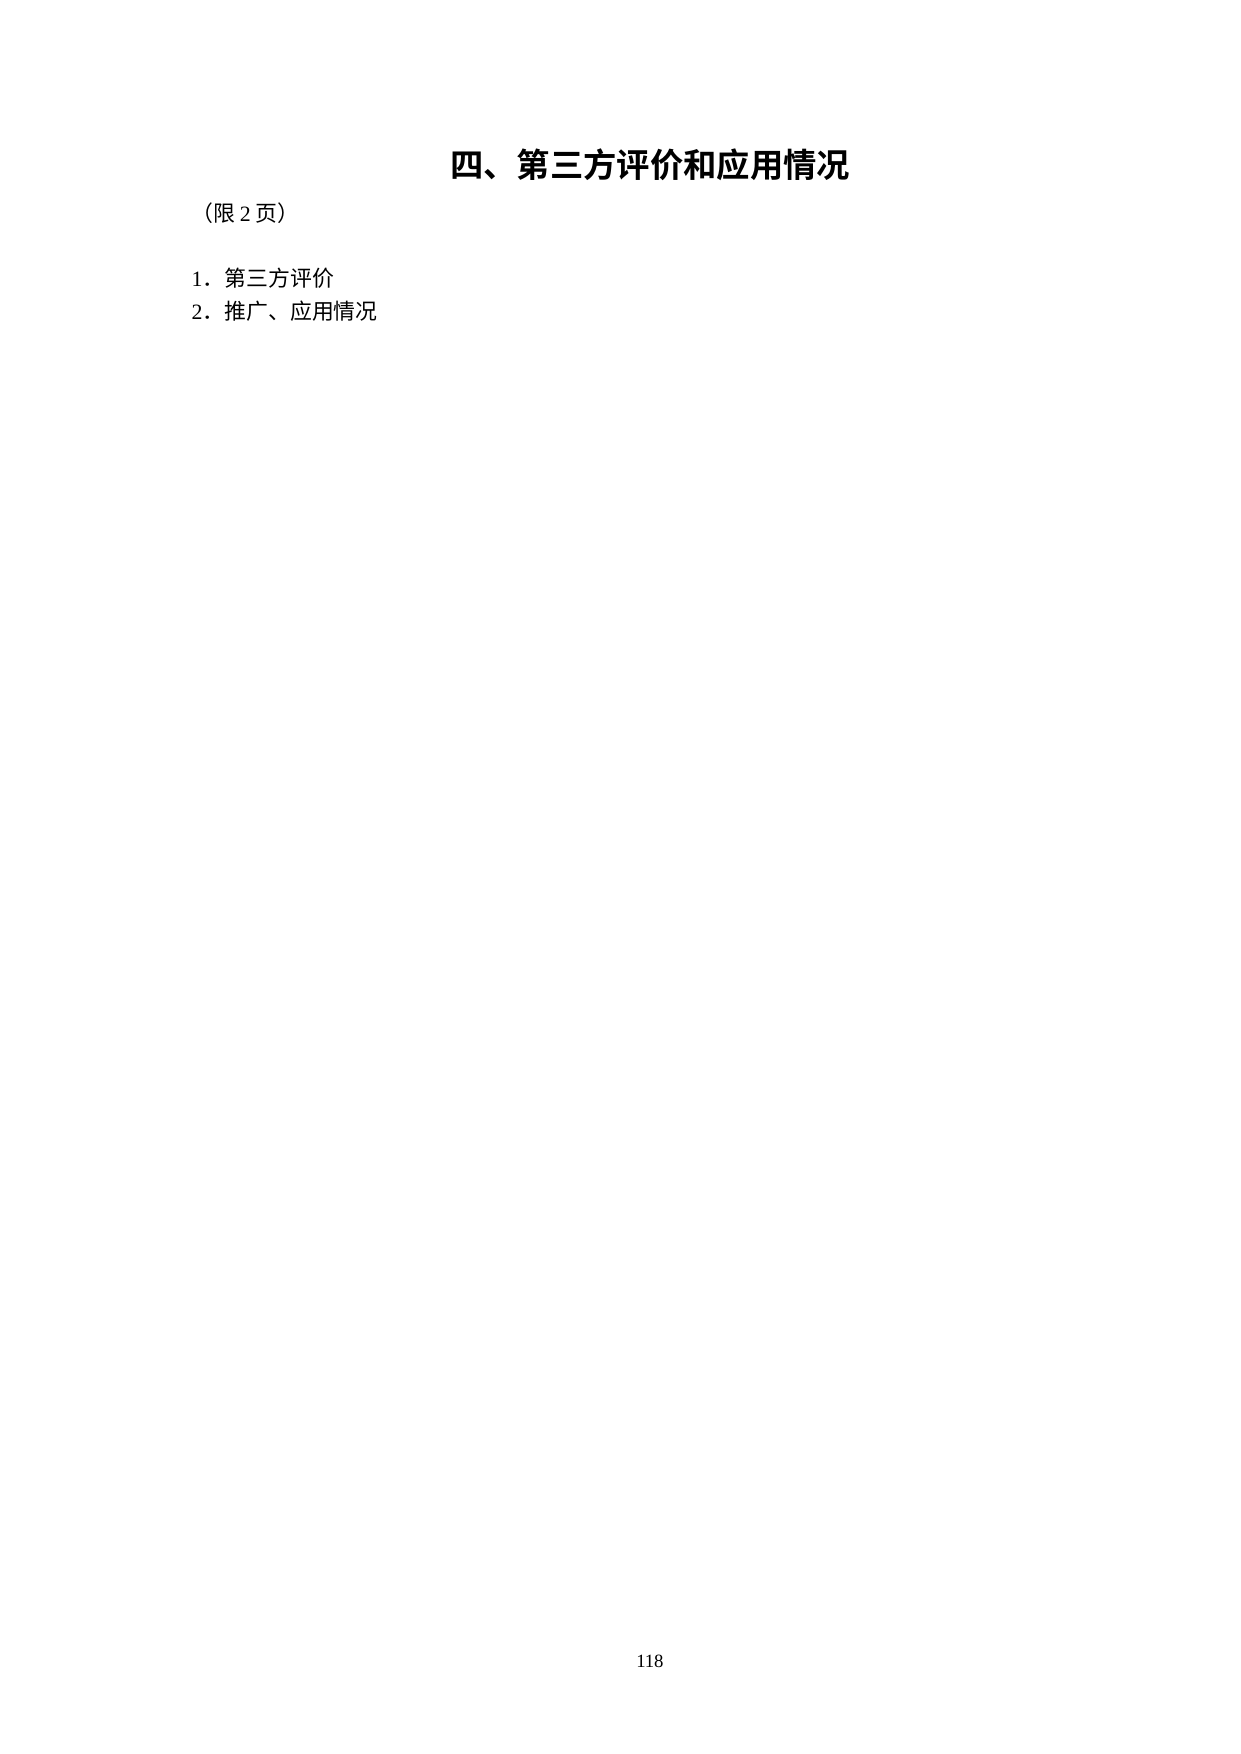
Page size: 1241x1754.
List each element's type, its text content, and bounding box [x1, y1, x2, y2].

text 1．第三方评价 [148, 261, 1152, 293]
subtitle 四、第三方评价和应用情况 [148, 131, 1152, 196]
text 2．推广、应用情况 [148, 293, 1152, 326]
text （限2页） [148, 196, 1152, 228]
